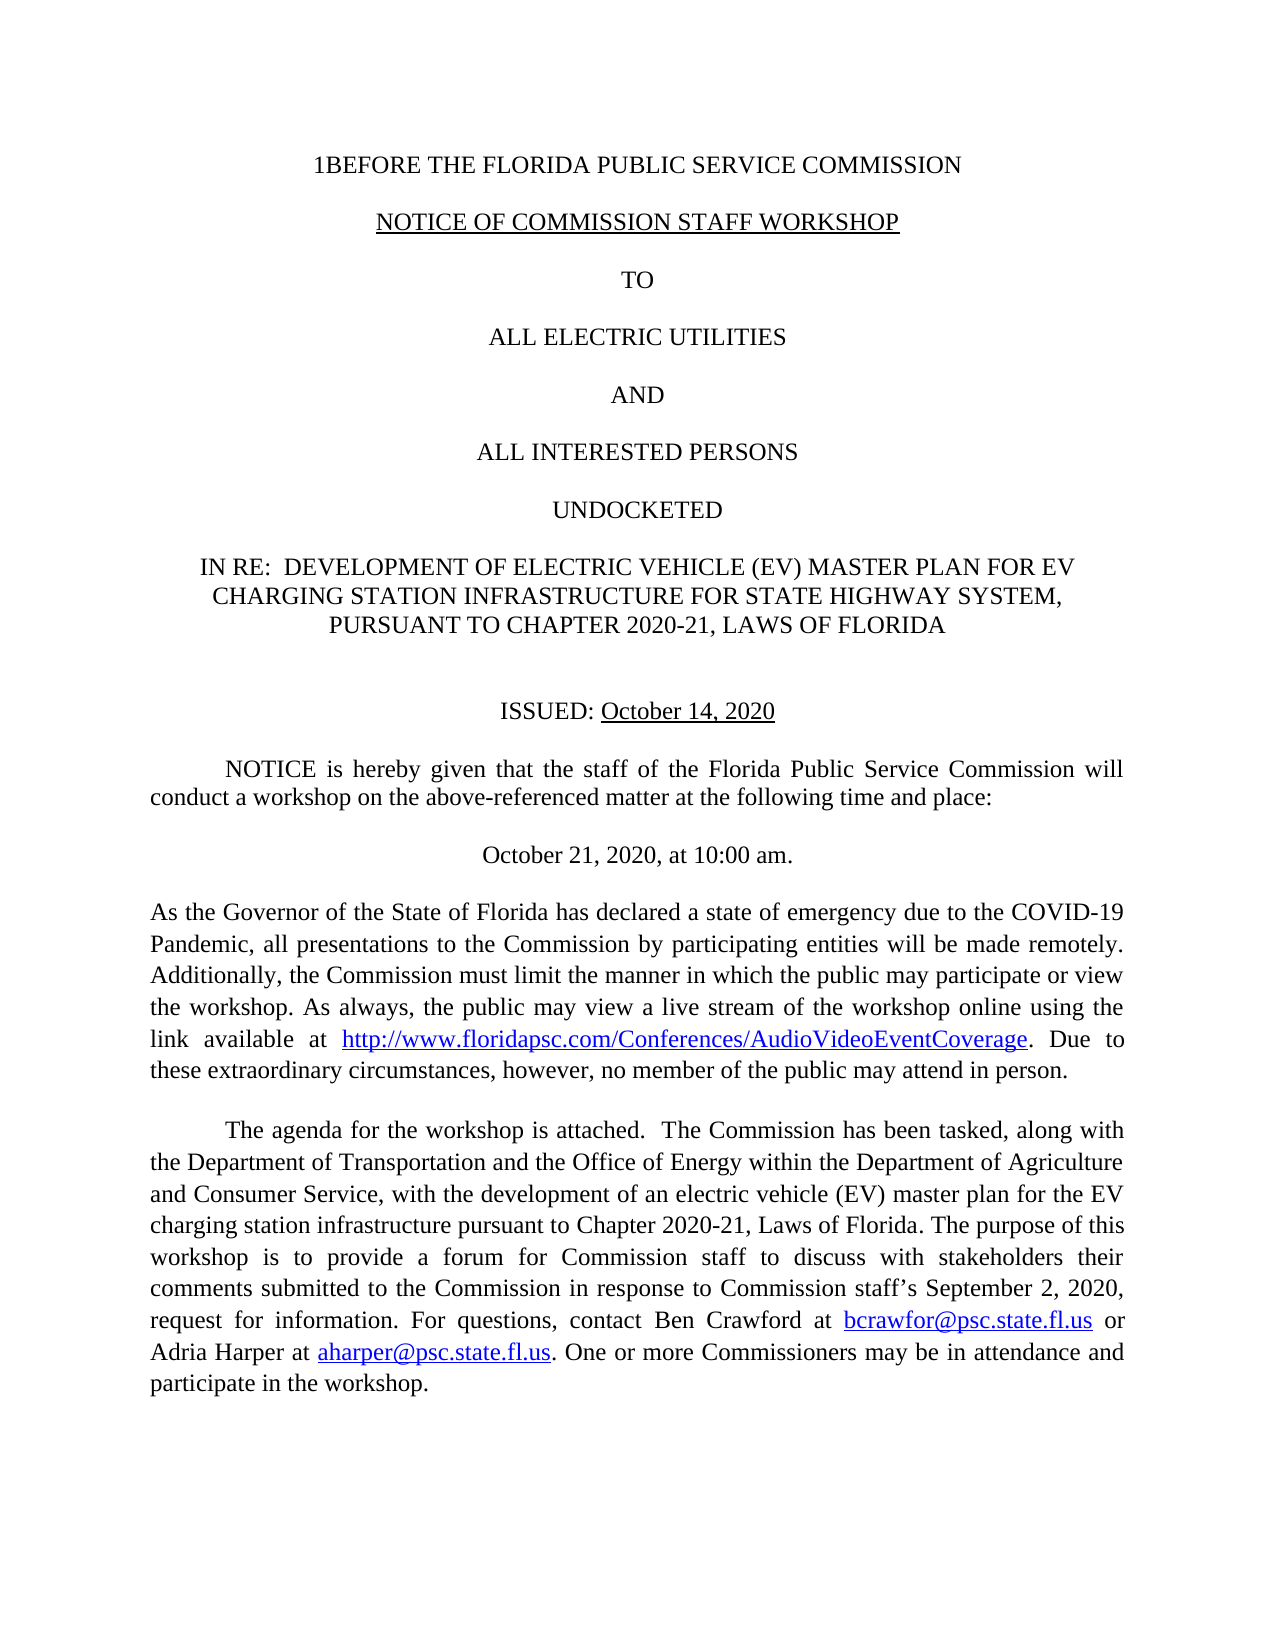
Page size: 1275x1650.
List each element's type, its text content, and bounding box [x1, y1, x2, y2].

text AND [150, 380, 1125, 409]
text October 21, 2020, at 10:00 am. [150, 840, 1125, 869]
text NOTICE is hereby given that the staff of the Florida Public Service Commission will conduct a workshop on the above-referenced matter at the following time and place: [150, 754, 1125, 811]
text ALL ELECTRIC UTILITIES [150, 322, 1125, 351]
text ISSUED: October 14, 2020 [150, 696, 1125, 725]
text Notice of COMMISSION Staff Workshop [150, 207, 1125, 236]
text The agenda for the workshop is attached. The Commission has been tasked, along with the Department of Transportation and the Office of Energy within the Department of Agriculture and Consumer Service, with the development of an electric vehicle (EV) master plan for the EV charging station infrastructure pursuant to Chapter 2020-21, Laws of Florida. The purpose of this workshop is to provide a forum for Commission staff to discuss with stakeholders their comments submitted to the Commission in response to Commission staff’s September 2, 2020, request for information. For questions, contact Ben Crawford at bcrawfor@psc.state.fl.us or Adria Harper at aharper@psc.state.fl.us. One or more Commissioners may be in attendance and participate in the workshop. [150, 1116, 1125, 1397]
text BEFORE THE FLORIDA PUBLIC SERVICE COMMISSION [150, 150, 1125, 179]
text UNDOCKETED [150, 495, 1125, 524]
text TO [150, 265, 1125, 294]
text IN RE: DEVELOPMENT OF Electric vehicle (EV) MASTER PLAN FOR EV CHARGING STATION INFRASTRUCTURE FOR STATE HIGHWAY SYSTEM, PURSUANT TO CHAPtER 2020-21, LAWS of floriDa [150, 552, 1125, 639]
text As the Governor of the State of Florida has declared a state of emergency due to the COVID-19 Pandemic, all presentations to the Commission by participating entities will be made remotely. Additionally, the Commission must limit the manner in which the public may participate or view the workshop. As always, the public may view a live stream of the workshop online using the link available at http://www.floridapsc.com/Conferences/AudioVideoEventCoverage. Due to these extraordinary circumstances, however, no member of the public may attend in person. [150, 897, 1125, 1084]
text ALL INTERESTED PERSONS [150, 437, 1125, 466]
